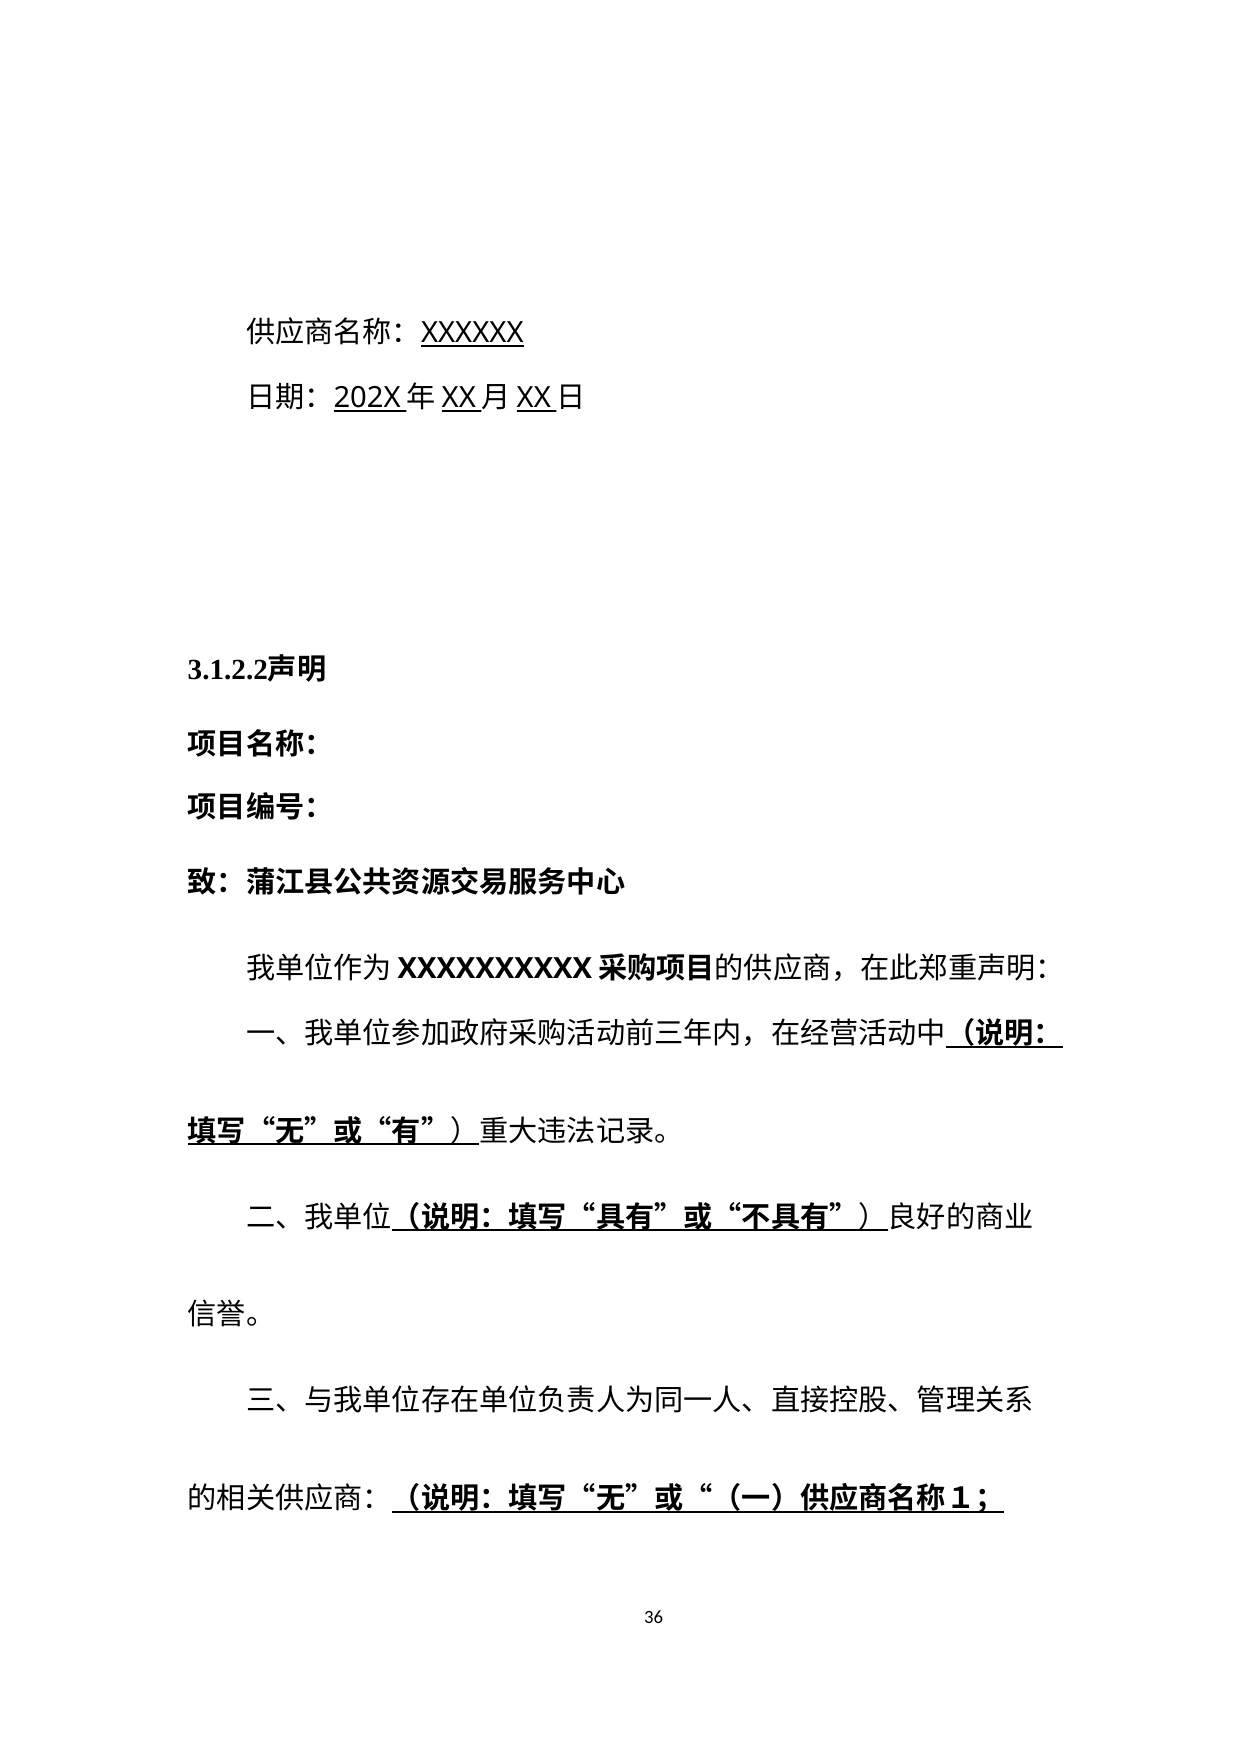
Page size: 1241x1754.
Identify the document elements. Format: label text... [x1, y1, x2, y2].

text 日期：202X年XX月XX日 [187, 356, 1053, 420]
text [187, 1366, 1053, 1528]
text 我单位作为XXXXXXXXXX采购项目的供应商，在此郑重声明： [187, 933, 1053, 998]
text 项目编号： [187, 784, 1059, 826]
text 项目名称： [187, 720, 1059, 762]
text 一、我单位参加政府采购活动前三年内，在经营活动中（说明：填写“无”或“有”）重大违法记录。 [187, 998, 1053, 1161]
text 二、我单位（说明：填写“具有”或“不具有”）良好的商业信誉。 [187, 1182, 1053, 1344]
text 供应商名称：XXXXXX [187, 291, 1053, 356]
subtitle 声明 [187, 634, 1053, 699]
text 致：蒲江县公共资源交易服务中心 [187, 847, 1053, 912]
